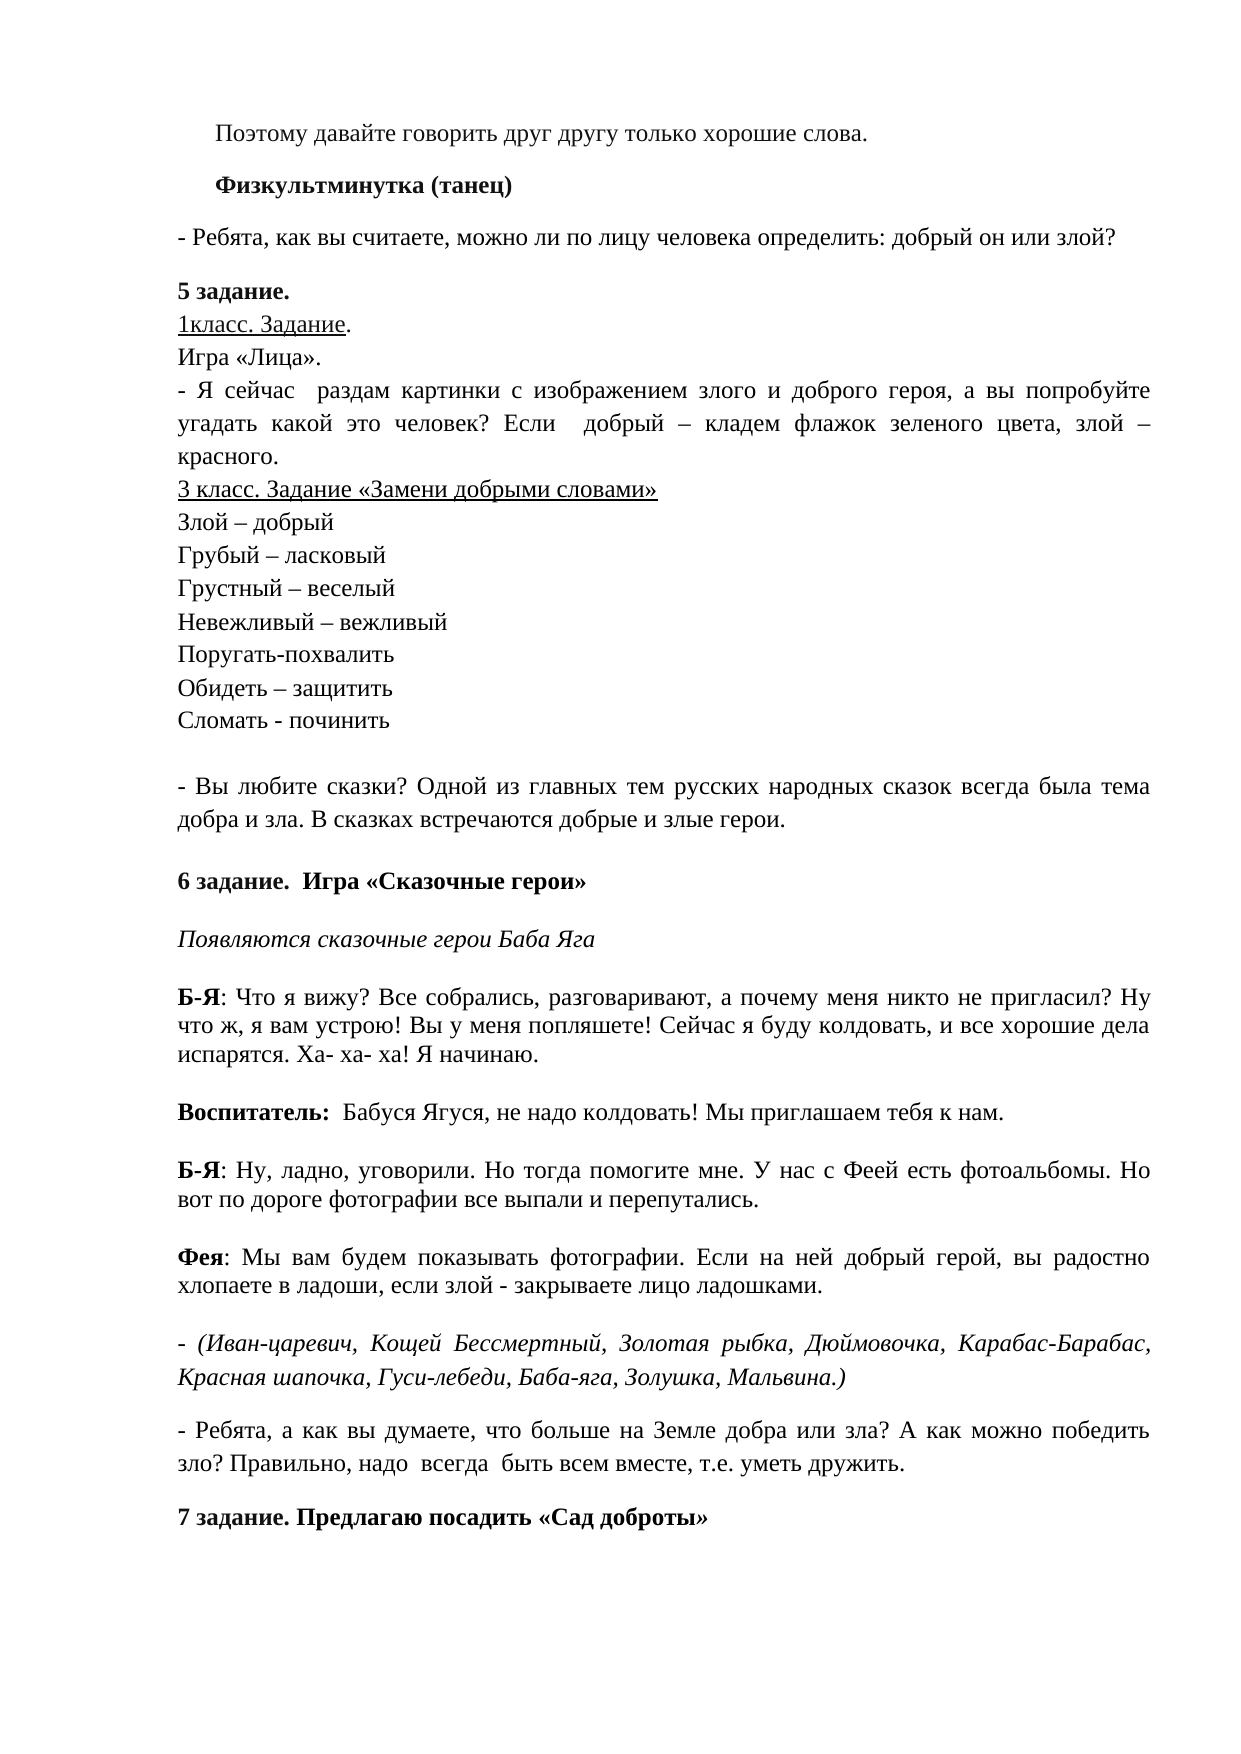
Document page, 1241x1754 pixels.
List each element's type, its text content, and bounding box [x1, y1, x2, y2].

text Фея: Мы вам будем показывать фотографии. Если на ней добрый герой, вы радостно хлопаете в ладоши, если злой - закрываете лицо ладошками. [177, 1242, 1152, 1299]
text Игра «Лица». [177, 342, 1152, 371]
text Грустный – веселый [177, 573, 1152, 602]
text 6 задание. Игра «Сказочные герои» [177, 866, 1152, 895]
text - (Иван-царевич, Кощей Бессмертный, Золотая рыбка, Дюймовочка, Карабас-Барабас, Красная шапочка, Гуси-лебеди, Баба-яга, Золушка, Мальвина.) [177, 1328, 1152, 1390]
text Б-Я: Ну, ладно, уговорили. Но тогда помогите мне. У нас с Феей есть фотоальбомы. Но вот по дороге фотографии все выпали и перепутались. [177, 1155, 1152, 1213]
text 5 задание. [177, 276, 1152, 305]
text - Ребята, как вы считаете, можно ли по лицу человека определить: добрый он или злой? [177, 222, 1152, 251]
text Сломать - починить [177, 706, 1152, 734]
text - Вы любите сказки? Одной из главных тем русских народных сказок всегда была тема добра и зла. В сказках встречаются добрые и злые герои. [177, 771, 1152, 833]
text 1класс. Задание. [177, 309, 1152, 338]
text Грубый – ласковый [177, 541, 1152, 569]
text Обидеть – защитить [177, 673, 1152, 701]
text - Я сейчас раздам картинки с изображением злого и доброго героя, а вы попробуйте угадать какой это человек? Если добрый – кладем флажок зеленого цвета, злой – красного. [177, 375, 1152, 470]
text Злой – добрый [177, 507, 1152, 536]
text - Ребята, а как вы думаете, что больше на Земле добра или зла? А как можно победить зло? Правильно, надо всегда быть всем вместе, т.е. уметь дружить. [177, 1415, 1152, 1477]
text Невежливый – вежливый [177, 607, 1152, 635]
text Поругать-похвалить [177, 639, 1152, 668]
text Б-Я: Что я вижу? Все собрались, разговаривают, а почему меня никто не пригласил? Ну что ж, я вам устрою! Вы у меня попляшете! Сейчас я буду колдовать, и все хорошие дела испарятся. Ха- ха- ха! Я начинаю. [177, 982, 1152, 1068]
text Физкультминутка (танец) [177, 170, 1152, 199]
text 3 класс. Задание «Замени добрыми словами» [177, 474, 1152, 503]
text Появляются сказочные герои Баба Яга [177, 924, 1152, 953]
text Поэтому давайте говорить друг другу только хорошие слова. [177, 118, 1152, 147]
text Воспитатель: Бабуся Ягуся, не надо колдовать! Мы приглашаем тебя к нам. [177, 1097, 1152, 1126]
text 7 задание. Предлагаю посадить «Сад доброты» [177, 1502, 1152, 1531]
